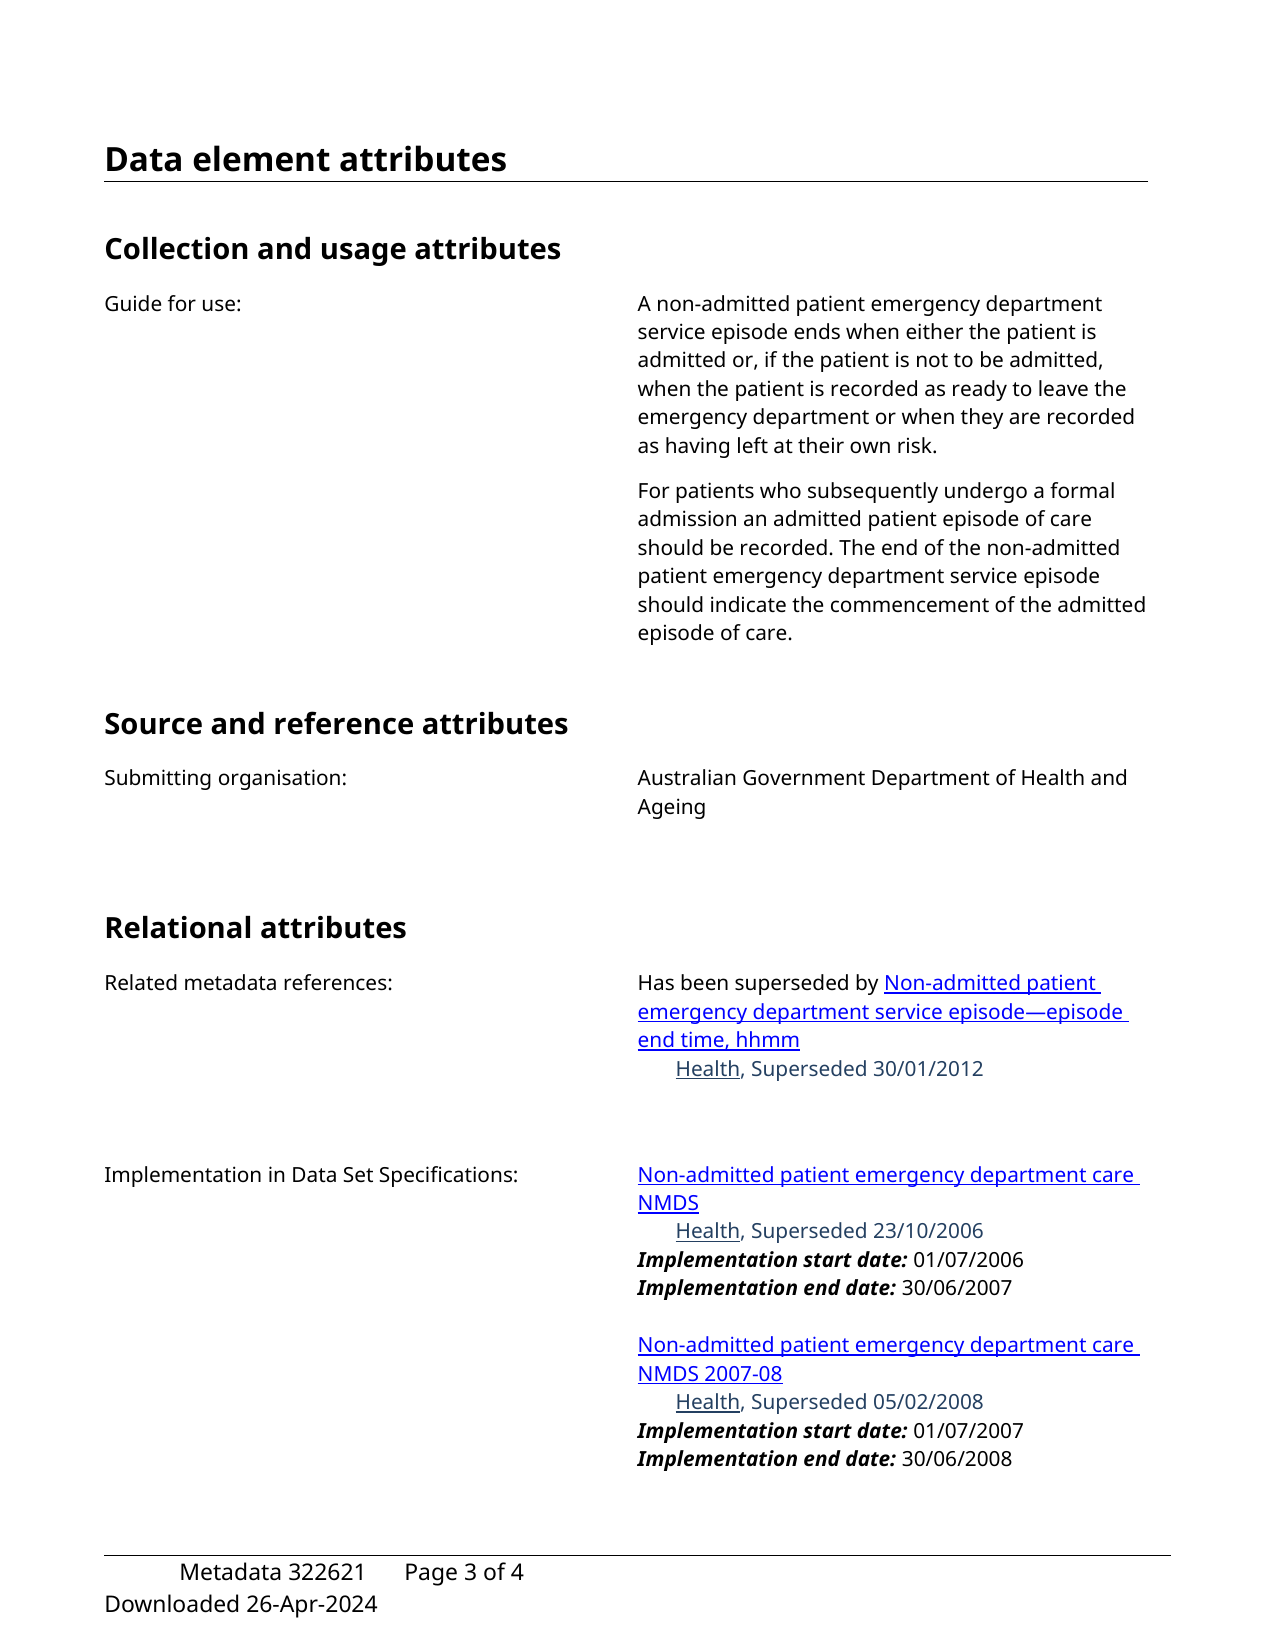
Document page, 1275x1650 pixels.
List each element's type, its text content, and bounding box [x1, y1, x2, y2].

table_cell Related metadata references: [93, 958, 626, 1149]
table_cell Source and reference attributes [93, 657, 1159, 753]
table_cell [626, 1149, 1159, 1511]
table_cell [93, 1149, 626, 1511]
table_cell Australian Government Department of Health and Ageing [626, 753, 1159, 862]
table_cell Relational attributes [93, 862, 1159, 958]
table_cell Collection and usage attributes [93, 183, 1159, 278]
table_cell A non-admitted patient emergency department service episode ends when either the patient is admitted or, if the patient is not to be admitted, when the patient is recorded as ready to leave the emergency department or when they are recorded as having left at their own risk. For patients who subsequently undergo a formal admission an admitted patient episode of care should be recorded. The end of the non-admitted patient emergency department service episode should indicate the commencement of the admitted episode of care. [626, 278, 1159, 657]
table_header Data element attributes [93, 110, 1159, 182]
table_cell Guide for use: [93, 278, 626, 657]
table_cell Submitting organisation: [93, 753, 626, 862]
table_cell Has been superseded by Non-admitted patient emergency department service episode—episode end time, hhmm Health, Superseded 30/01/2012 [626, 958, 1159, 1149]
